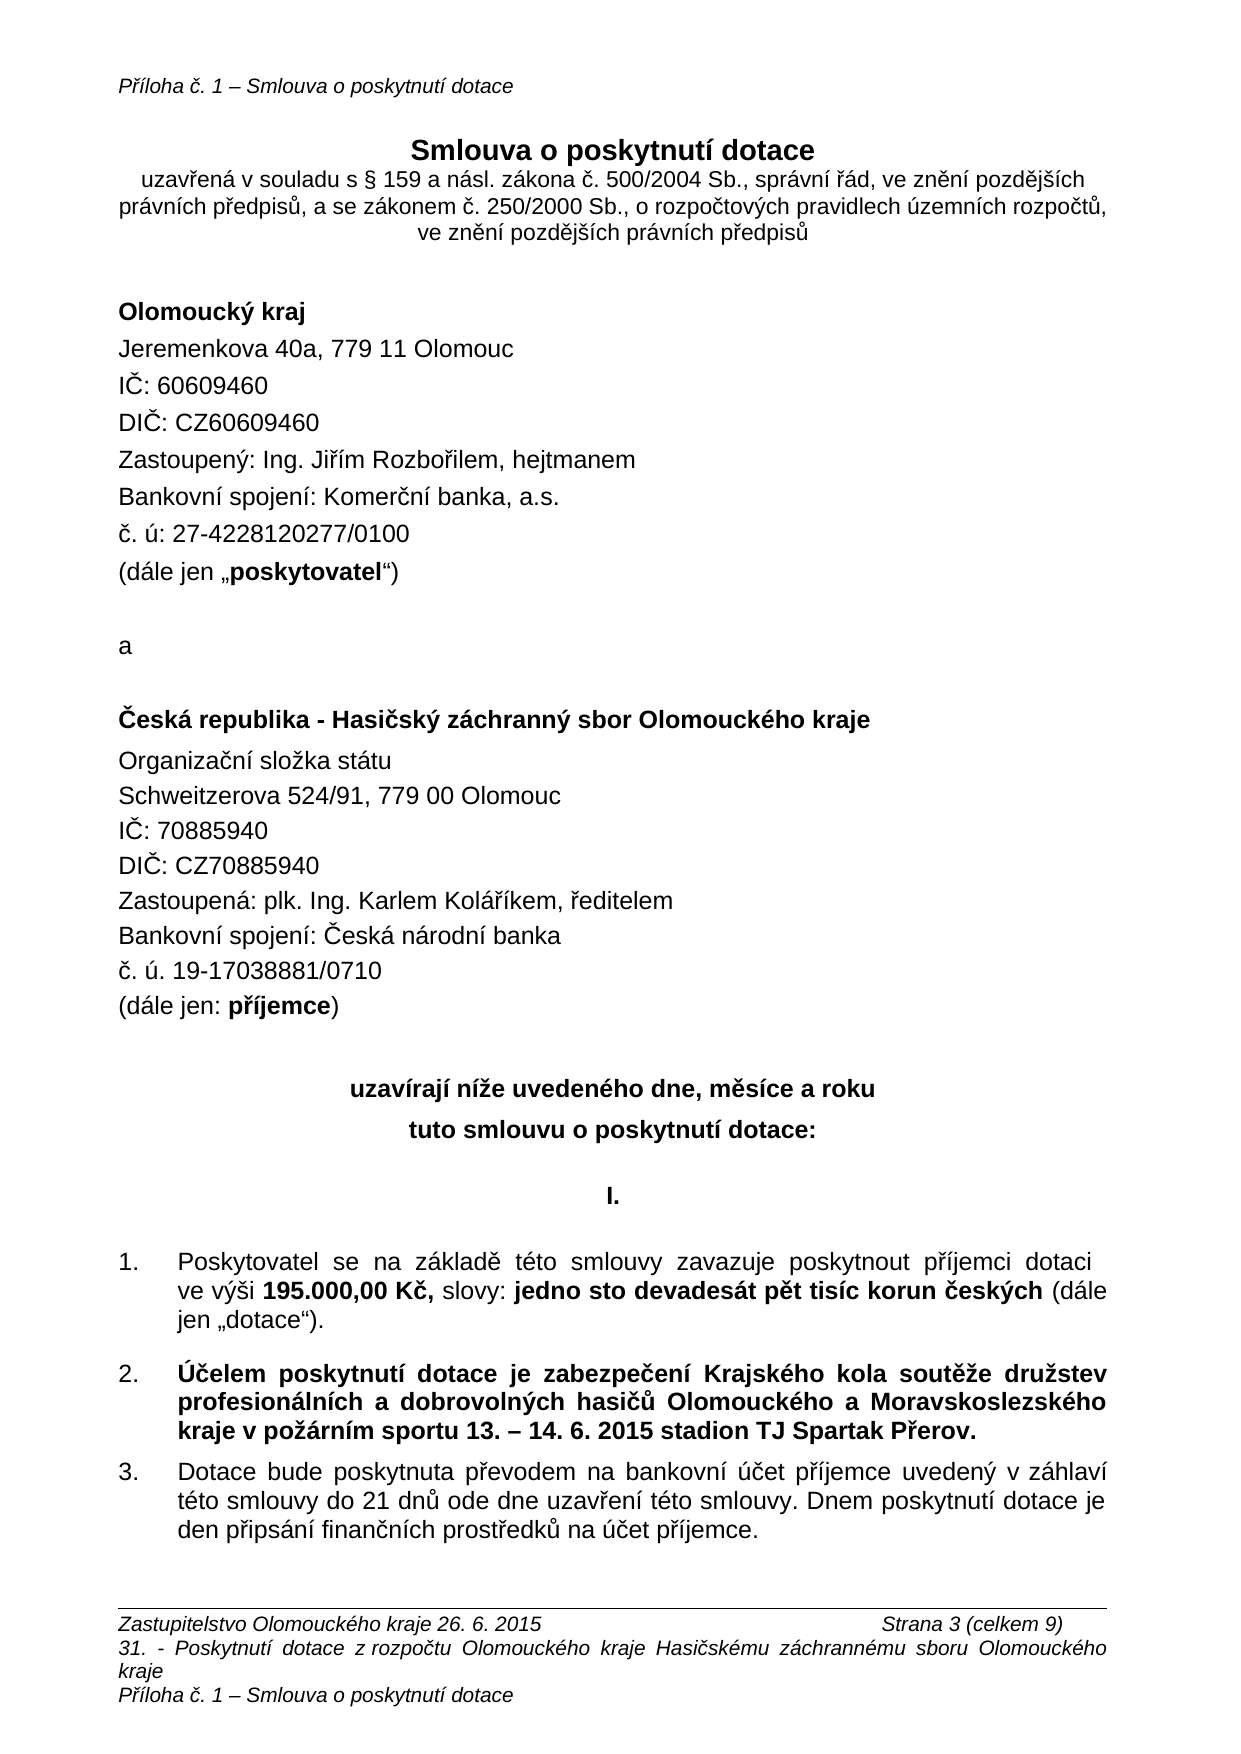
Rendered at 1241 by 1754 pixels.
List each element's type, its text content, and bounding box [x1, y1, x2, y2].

text Olomoucký kraj [118, 297, 1107, 326]
text uzavírají níže uvedeného dne, měsíce a roku [118, 1073, 1107, 1102]
text Česká republika - Hasičský záchranný sbor Olomouckého kraje [118, 705, 1107, 733]
text (dále jen „poskytovatel“) [118, 556, 1107, 585]
text IČ: 60609460 [118, 371, 1107, 400]
text Zastoupený: Ing. Jiřím Rozbořilem, hejtmanem [118, 445, 1107, 474]
text č. ú: 27-4228120277/0100 [118, 519, 1107, 548]
list Poskytovatel se na základě této smlouvy zavazuje poskytnout příjemci dotaci ve výši 195.000,00 Kč, slovy: jedno sto devadesát pět tisíc korun českých (dále jen „dotace“). [118, 1247, 1107, 1333]
text a [118, 631, 1107, 659]
text Smlouva o poskytnutí dotace [118, 133, 1107, 166]
text DIČ: CZ60609460 [118, 408, 1107, 437]
text č. ú. 19-17038881/0710 [118, 956, 1107, 985]
text Bankovní spojení: Česká národní banka [118, 921, 1107, 950]
text IČ: 70885940 [118, 816, 1107, 845]
list Účelem poskytnutí dotace je zabezpečení Krajského kola soutěže družstev profesionálních a dobrovolných hasičů Olomouckého a Moravskoslezského kraje v požárním sportu 13. – 14. 6. 2015 stadion TJ Spartak Přerov. [118, 1358, 1107, 1445]
text DIČ: CZ70885940 [118, 851, 1107, 880]
text Zastoupená: plk. Ing. Karlem Koláříkem, ředitelem [118, 886, 1107, 915]
text tuto smlouvu o poskytnutí dotace: [118, 1115, 1107, 1143]
text Jeremenkova 40a, 779 11 Olomouc [118, 334, 1107, 363]
text (dále jen: příjemce) [118, 991, 1107, 1020]
text Organizační složka státu [118, 746, 1107, 775]
text Schweitzerova 524/91, 779 00 Olomouc [118, 781, 1107, 810]
text I. [118, 1181, 1107, 1210]
text uzavřená v souladu s § 159 a násl. zákona č. 500/2004 Sb., správní řád, ve znění pozdějších právních předpisů, a se zákonem č. 250/2000 Sb., o rozpočtových pravidlech územních rozpočtů, ve znění pozdějších právních předpisů [118, 166, 1107, 246]
list Dotace bude poskytnuta převodem na bankovní účet příjemce uvedený v záhlaví této smlouvy do 21 dnů ode dne uzavření této smlouvy. Dnem poskytnutí dotace je den připsání finančních prostředků na účet příjemce. [118, 1457, 1107, 1543]
text Bankovní spojení: Komerční banka, a.s. [118, 482, 1107, 511]
